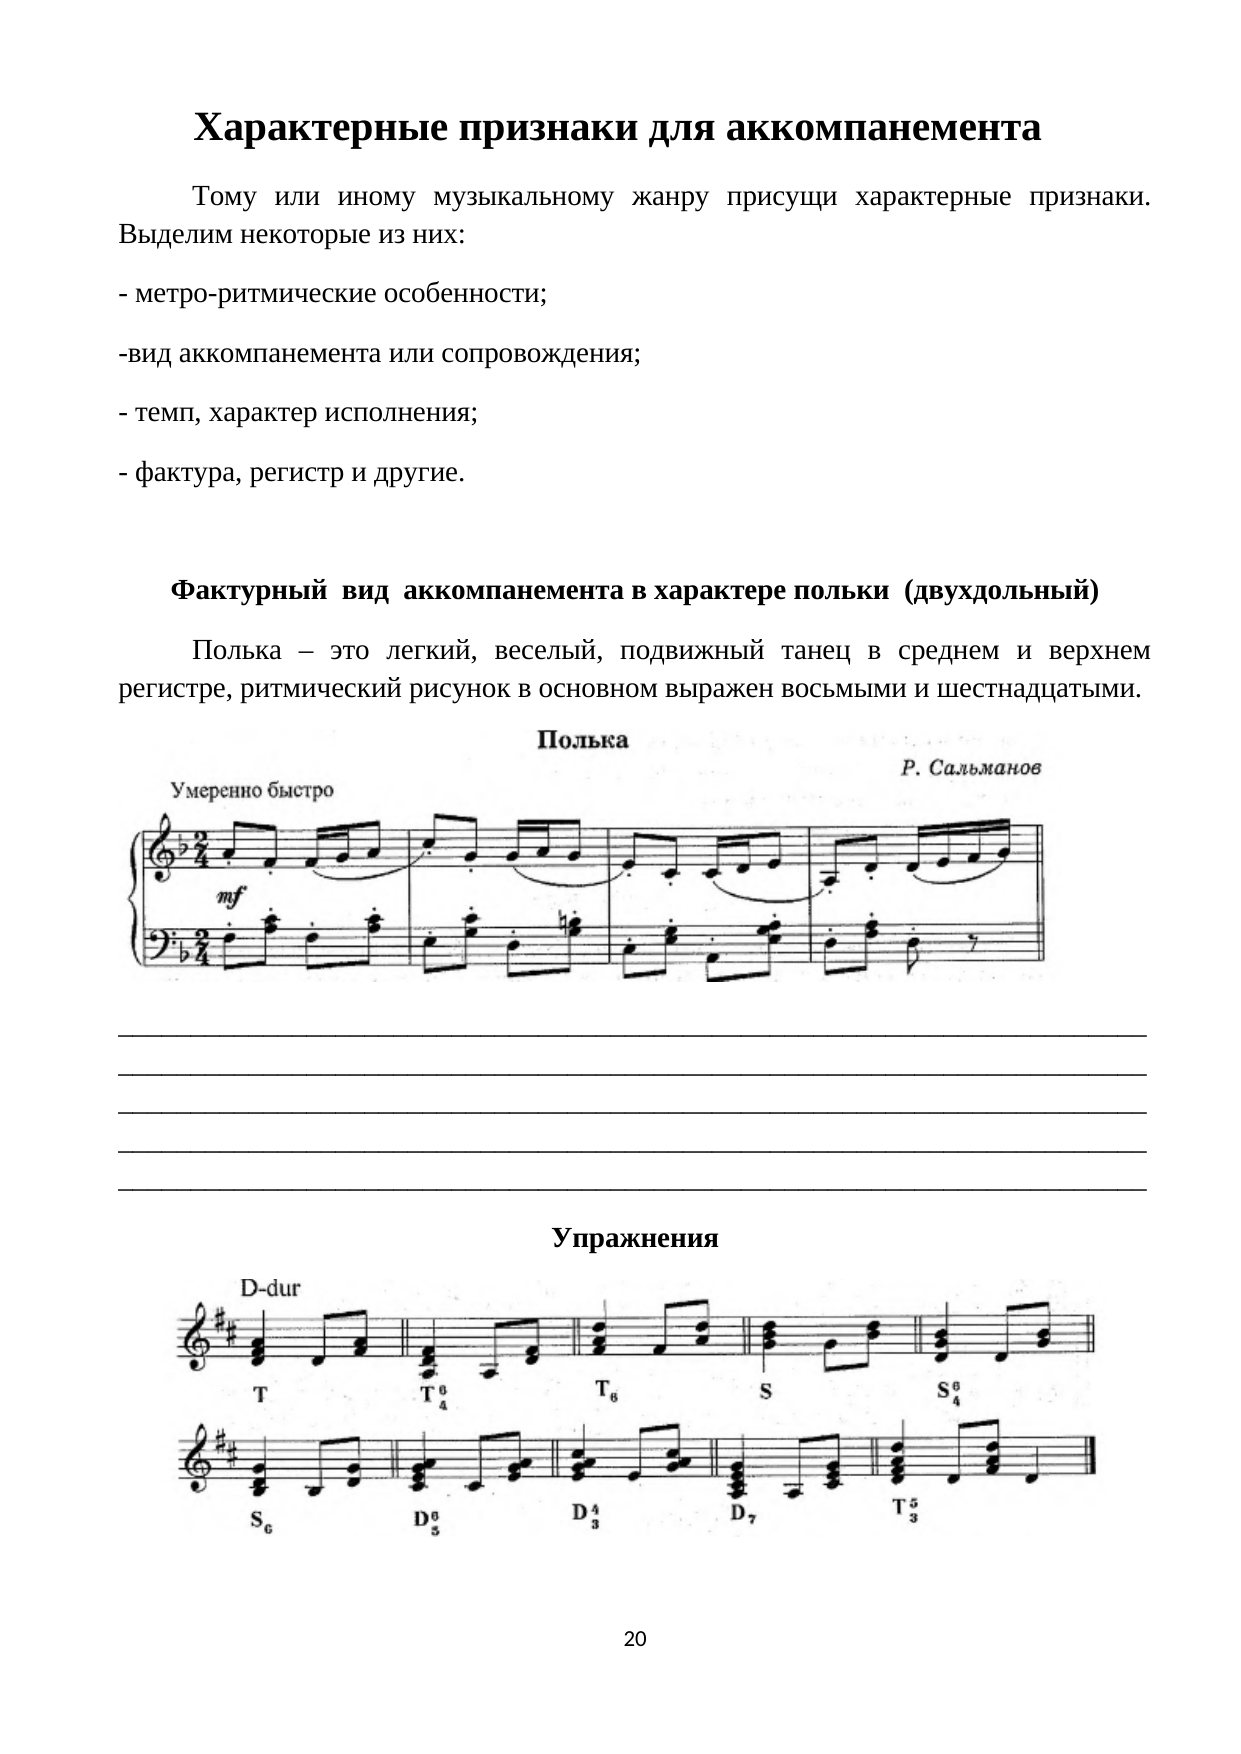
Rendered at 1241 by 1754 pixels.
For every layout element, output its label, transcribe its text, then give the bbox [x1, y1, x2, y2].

text ___________________________________________________________________________________________________________________________________________________________________________________________________________________________________________________________________________________________________________________________________________________________________ [118, 1006, 1152, 1194]
list Характерные признаки для аккомпанемента [193, 102, 1152, 150]
text - темп, характер исполнения; [118, 394, 1152, 428]
text - метро-ритмические особенности; [118, 276, 1152, 309]
picture [163, 1279, 1107, 1537]
text Упражнения [118, 1220, 1152, 1253]
text -вид аккомпанемента или сопровождения; [118, 335, 1152, 368]
text Фактурный вид аккомпанемента в характере польки (двухдольный) [118, 572, 1152, 606]
text Полька – это легкий, веселый, подвижный танец в среднем и верхнем регистре, ритмический рисунок в основном выражен восьмыми и шестнадцатыми. [118, 632, 1152, 704]
text - фактура, регистр и другие. [118, 454, 1152, 487]
text Тому или иному музыкальному жанру присущи характерные признаки. Выделим некоторые из них: [118, 178, 1152, 250]
picture [118, 729, 1062, 982]
